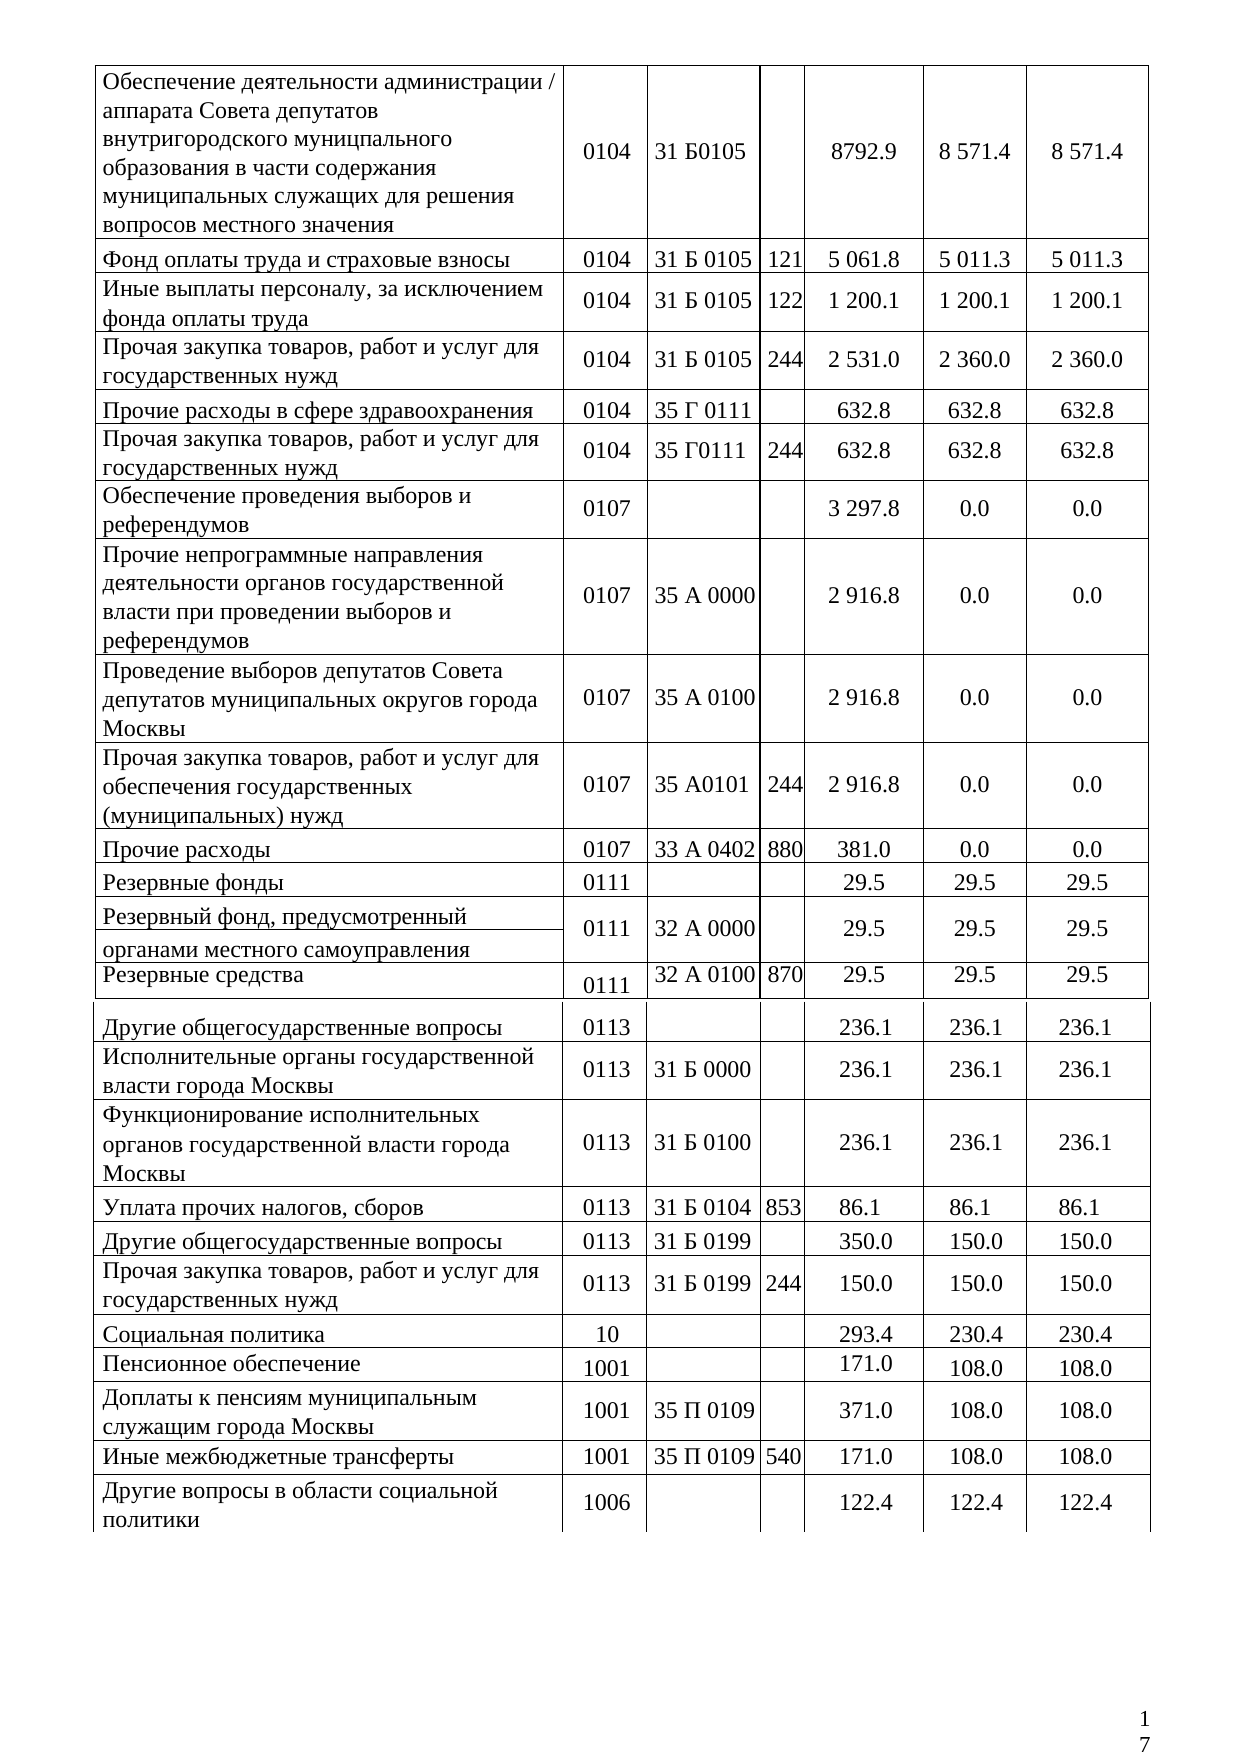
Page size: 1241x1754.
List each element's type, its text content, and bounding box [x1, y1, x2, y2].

table_cell 29.5 [1027, 863, 1148, 896]
table_cell 1 200.1 [805, 273, 923, 331]
table_cell 0113 [563, 1256, 646, 1313]
table_cell 150.0 [924, 1256, 1026, 1313]
table_cell 350.0 [805, 1222, 923, 1254]
table_cell 244 [761, 743, 804, 828]
table_cell 31 Б 0105 [648, 239, 759, 272]
table_cell 29.5 [1027, 897, 1148, 962]
table_header Другие общегосударственные вопросы [94, 1002, 562, 1041]
table_cell 8792.9 [805, 66, 923, 238]
table_cell 632.8 [805, 424, 923, 479]
table_cell Исполнительные органы государственной власти города Москвы [94, 1042, 562, 1098]
table_cell [761, 539, 804, 654]
table_cell 150.0 [805, 1256, 923, 1313]
table_cell Пенсионное обеспечение [94, 1348, 562, 1381]
table_header 0113 [563, 1002, 646, 1041]
table_cell [761, 390, 804, 423]
table_cell 0.0 [924, 655, 1026, 742]
table_cell 230.4 [1027, 1315, 1150, 1347]
table_cell 2 916.8 [805, 743, 923, 828]
table_cell 29.5 [805, 897, 923, 962]
table_cell 29.5 [1027, 963, 1148, 998]
table_cell 5 011.3 [1027, 239, 1148, 272]
table_cell Прочая закупка товаров, работ и услуг для обеспечения государственных (муниципальных) нужд [96, 743, 563, 828]
table_cell 0.0 [1027, 655, 1148, 742]
table_cell 236.1 [805, 1042, 923, 1098]
table_cell 244 [761, 1256, 804, 1313]
table_header 236.1 [805, 1002, 923, 1041]
table_cell 8 571.4 [924, 66, 1026, 238]
table_cell 122.4 [805, 1475, 923, 1532]
table_cell 244 [761, 424, 804, 479]
table_cell 236.1 [924, 1100, 1026, 1186]
table_cell 2 360.0 [924, 332, 1026, 389]
table_cell Обеспечение деятельности администрации / аппарата Совета депутатов внутригородского муницпального образования в части содержания муниципальных служащих для решения вопросов местного значения [96, 66, 563, 238]
table_cell 293.4 [805, 1315, 923, 1347]
table_cell 108.0 [924, 1348, 1026, 1381]
table_cell [761, 66, 804, 238]
table_cell 0111 [564, 963, 647, 998]
table_cell 32 А 0000 [648, 897, 759, 962]
table_cell 2 916.8 [805, 539, 923, 654]
table_cell 5 011.3 [924, 239, 1026, 272]
table_cell [647, 1315, 760, 1347]
table_cell [761, 863, 804, 896]
table_header 236.1 [1027, 1002, 1150, 1041]
table_cell [761, 655, 804, 742]
table_cell 8 571.4 [1027, 66, 1148, 238]
table_cell [761, 1382, 804, 1440]
table_cell 35 А0101 [648, 743, 759, 828]
table_cell 108.0 [1027, 1348, 1150, 1381]
table_cell Фонд оплаты труда и страховые взносы [96, 239, 563, 272]
table_cell 0111 [564, 897, 647, 962]
table_cell 33 А 0402 [648, 829, 759, 862]
table_header [761, 1002, 804, 1041]
table_cell 31 Б 0104 [647, 1187, 760, 1221]
table_cell 108.0 [1027, 1382, 1150, 1440]
table_cell 853 [761, 1187, 804, 1221]
table_cell 29.5 [805, 963, 923, 998]
table_cell [648, 481, 759, 538]
table_cell Резервные фонды [96, 863, 563, 896]
table_cell 371.0 [805, 1382, 923, 1440]
table_cell 86.1 [924, 1187, 1026, 1221]
table_cell 236.1 [1027, 1100, 1150, 1186]
table_cell 0.0 [924, 829, 1026, 862]
table_cell 35 П 0109 [647, 1441, 760, 1474]
table_header 236.1 [924, 1002, 1026, 1041]
table_cell 32 А 0100 [648, 963, 759, 998]
table_cell 0104 [564, 273, 647, 331]
table_cell Проведение выборов депутатов Совета депутатов муниципальных округов города Москвы [96, 655, 563, 742]
table_cell [761, 1042, 804, 1098]
table_cell 10 [563, 1315, 646, 1347]
table_cell 0107 [564, 655, 647, 742]
table_cell Иные межбюджетные трансферты [94, 1441, 562, 1474]
table_cell 2 360.0 [1027, 332, 1148, 389]
table_cell [647, 1348, 760, 1381]
table_header [647, 1002, 760, 1041]
table_cell 632.8 [1027, 424, 1148, 479]
table_cell 0.0 [1027, 539, 1148, 654]
table_cell 35 А 0000 [648, 539, 759, 654]
table_cell 2 916.8 [805, 655, 923, 742]
table_cell 0104 [564, 66, 647, 238]
table_cell [761, 1100, 804, 1186]
table_cell 171.0 [805, 1348, 923, 1381]
table_cell 108.0 [924, 1382, 1026, 1440]
table_cell 108.0 [1027, 1441, 1150, 1474]
table_cell Прочая закупка товаров, работ и услуг для государственных нужд [96, 424, 563, 479]
table_cell [648, 863, 759, 896]
table_cell 150.0 [924, 1222, 1026, 1254]
table_cell 1 200.1 [924, 273, 1026, 331]
table_cell 31 Б 0105 [648, 273, 759, 331]
table_cell 5 061.8 [805, 239, 923, 272]
table_cell [761, 1348, 804, 1381]
table_cell Иные выплаты персоналу, за исключением фонда оплаты труда [96, 273, 563, 331]
table_cell 35 Г0111 [648, 424, 759, 479]
table_cell 236.1 [805, 1100, 923, 1186]
table_cell [761, 1475, 804, 1532]
table_cell 171.0 [805, 1441, 923, 1474]
table_cell 0113 [563, 1222, 646, 1254]
table_cell [761, 1222, 804, 1254]
table_cell 35 Г 0111 [648, 390, 759, 423]
table_cell 31 Б 0000 [647, 1042, 760, 1098]
table_cell 0104 [564, 239, 647, 272]
table_cell 122 [761, 273, 804, 331]
table_cell Резервный фонд, предусмотренный [96, 897, 563, 929]
table_cell 31 Б 0199 [647, 1256, 760, 1313]
table_cell 0107 [564, 539, 647, 654]
table_cell [761, 481, 804, 538]
table_cell Уплата прочих налогов, сборов [94, 1187, 562, 1221]
table_cell 381.0 [805, 829, 923, 862]
table_cell 632.8 [924, 390, 1026, 423]
table_cell 0.0 [1027, 743, 1148, 828]
table_cell органами местного самоуправления [96, 930, 563, 962]
table_cell 0111 [564, 863, 647, 896]
table_cell 0.0 [924, 481, 1026, 538]
table_cell 0104 [564, 390, 647, 423]
table_cell 29.5 [805, 863, 923, 896]
table_cell 244 [761, 332, 804, 389]
table_cell 0113 [563, 1187, 646, 1221]
table_cell Социальная политика [94, 1315, 562, 1347]
table_cell 870 [761, 963, 804, 998]
table_cell Прочая закупка товаров, работ и услуг для государственных нужд [94, 1256, 562, 1313]
table_cell [647, 1475, 760, 1532]
table_cell 236.1 [1027, 1042, 1150, 1098]
table_cell 236.1 [924, 1042, 1026, 1098]
table_cell 121 [761, 239, 804, 272]
table_cell [761, 1315, 804, 1347]
table_cell 122.4 [924, 1475, 1026, 1532]
table_cell 35 П 0109 [647, 1382, 760, 1440]
table_cell 632.8 [805, 390, 923, 423]
table_cell 0107 [564, 481, 647, 538]
table_cell 0104 [564, 424, 647, 479]
table_cell 1006 [563, 1475, 646, 1532]
table_cell 2 531.0 [805, 332, 923, 389]
table_cell 29.5 [924, 963, 1026, 998]
table_cell 150.0 [1027, 1222, 1150, 1254]
table_cell 0113 [563, 1100, 646, 1186]
table_cell 632.8 [924, 424, 1026, 479]
table_cell 29.5 [924, 863, 1026, 896]
table_cell Доплаты к пенсиям муниципальным служащим города Москвы [94, 1382, 562, 1440]
table_cell 1 200.1 [1027, 273, 1148, 331]
table_cell 31 Б 0105 [648, 332, 759, 389]
table_cell 31 Б0105 [648, 66, 759, 238]
table_cell 0107 [564, 829, 647, 862]
table_cell 1001 [563, 1441, 646, 1474]
table_cell Другие вопросы в области социальной политики [94, 1475, 562, 1532]
table_cell 3 297.8 [805, 481, 923, 538]
table_cell Прочая закупка товаров, работ и услуг для государственных нужд [96, 332, 563, 389]
table_cell 0107 [564, 743, 647, 828]
table_cell 108.0 [924, 1441, 1026, 1474]
table_cell 230.4 [924, 1315, 1026, 1347]
table_cell 1001 [563, 1382, 646, 1440]
table_cell Прочие расходы в сфере здравоохранения [96, 390, 563, 423]
table_cell 122.4 [1027, 1475, 1150, 1532]
table_cell 86.1 [805, 1187, 923, 1221]
table_cell Резервные средства [96, 963, 563, 998]
table_cell Прочие непрограммные направления деятельности органов государственной власти при проведении выборов и референдумов [96, 539, 563, 654]
table_cell 150.0 [1027, 1256, 1150, 1313]
table_cell 1001 [563, 1348, 646, 1381]
table_cell 540 [761, 1441, 804, 1474]
table_cell 632.8 [1027, 390, 1148, 423]
table_cell 0.0 [924, 539, 1026, 654]
table_cell Обеспечение проведения выборов и референдумов [96, 481, 563, 538]
table_cell 0.0 [924, 743, 1026, 828]
table_cell 86.1 [1027, 1187, 1150, 1221]
table_cell 31 Б 0100 [647, 1100, 760, 1186]
table_cell 0.0 [1027, 829, 1148, 862]
table_cell Прочие расходы [96, 829, 563, 862]
table_cell 880 [761, 829, 804, 862]
table_cell Другие общегосударственные вопросы [94, 1222, 562, 1254]
table_cell 31 Б 0199 [647, 1222, 760, 1254]
table_cell 0113 [563, 1042, 646, 1098]
table_cell 29.5 [924, 897, 1026, 962]
table_cell Функционирование исполнительных органов государственной власти города Москвы [94, 1100, 562, 1186]
table_cell [761, 897, 804, 962]
table_cell 0104 [564, 332, 647, 389]
table_cell 0.0 [1027, 481, 1148, 538]
table_cell 35 А 0100 [648, 655, 759, 742]
